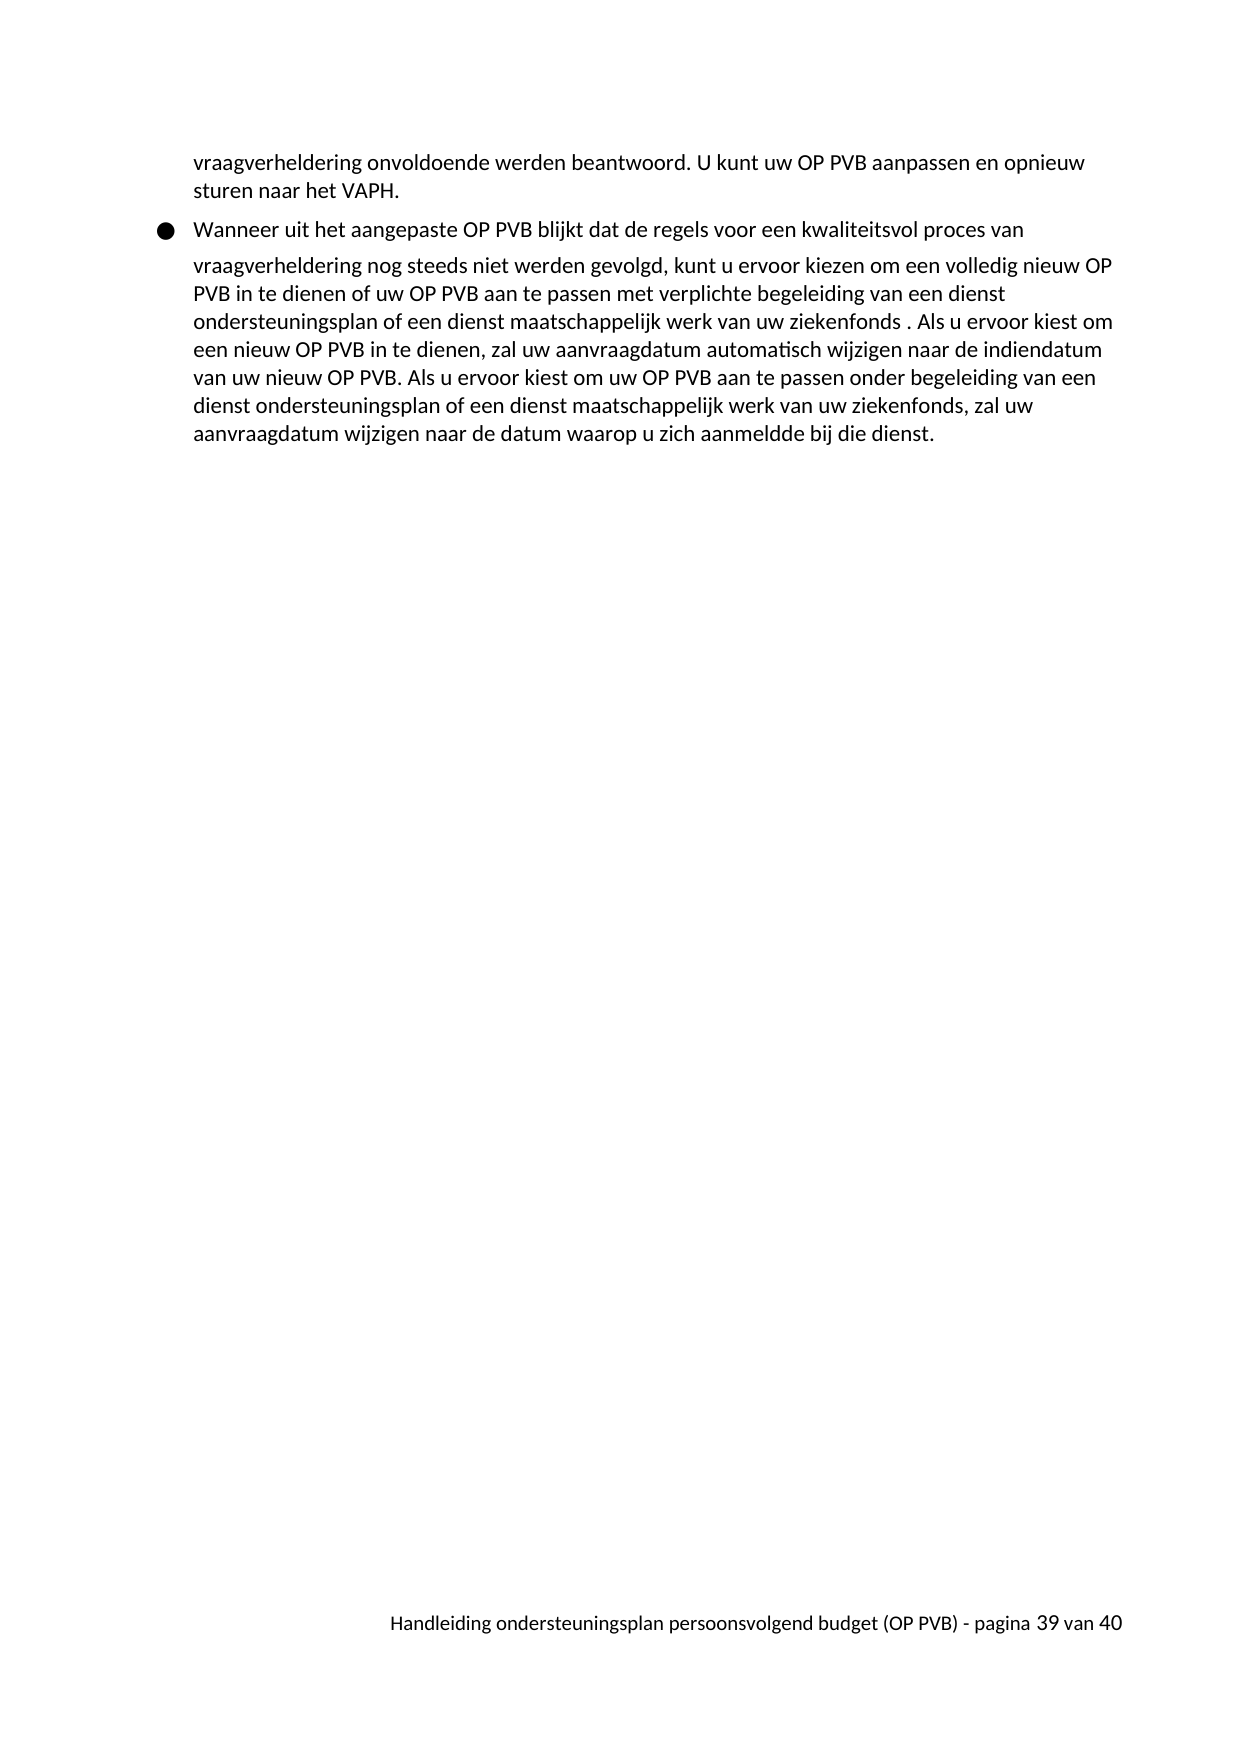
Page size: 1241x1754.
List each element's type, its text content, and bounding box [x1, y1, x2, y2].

list Wanneer uit het aangepaste OP PVB blijkt dat de regels voor een kwaliteitsvol proces van vraagverheldering nog steeds niet werden gevolgd, kunt u ervoor kiezen om een volledig nieuw OP PVB in te dienen of uw OP PVB aan te passen met verplichte begeleiding van een dienst ondersteuningsplan of een dienst maatschappelijk werk van uw ziekenfonds . Als u ervoor kiest om een nieuw OP PVB in te dienen, zal uw aanvraagdatum automatisch wijzigen naar de indiendatum van uw nieuw OP PVB. Als u ervoor kiest om uw OP PVB aan te passen onder begeleiding van een dienst ondersteuningsplan of een dienst maatschappelijk werk van uw ziekenfonds, zal uw aanvraagdatum wijzigen naar de datum waarop u zich aanmeldde bij die dienst. [156, 204, 1122, 447]
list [156, 148, 1122, 204]
